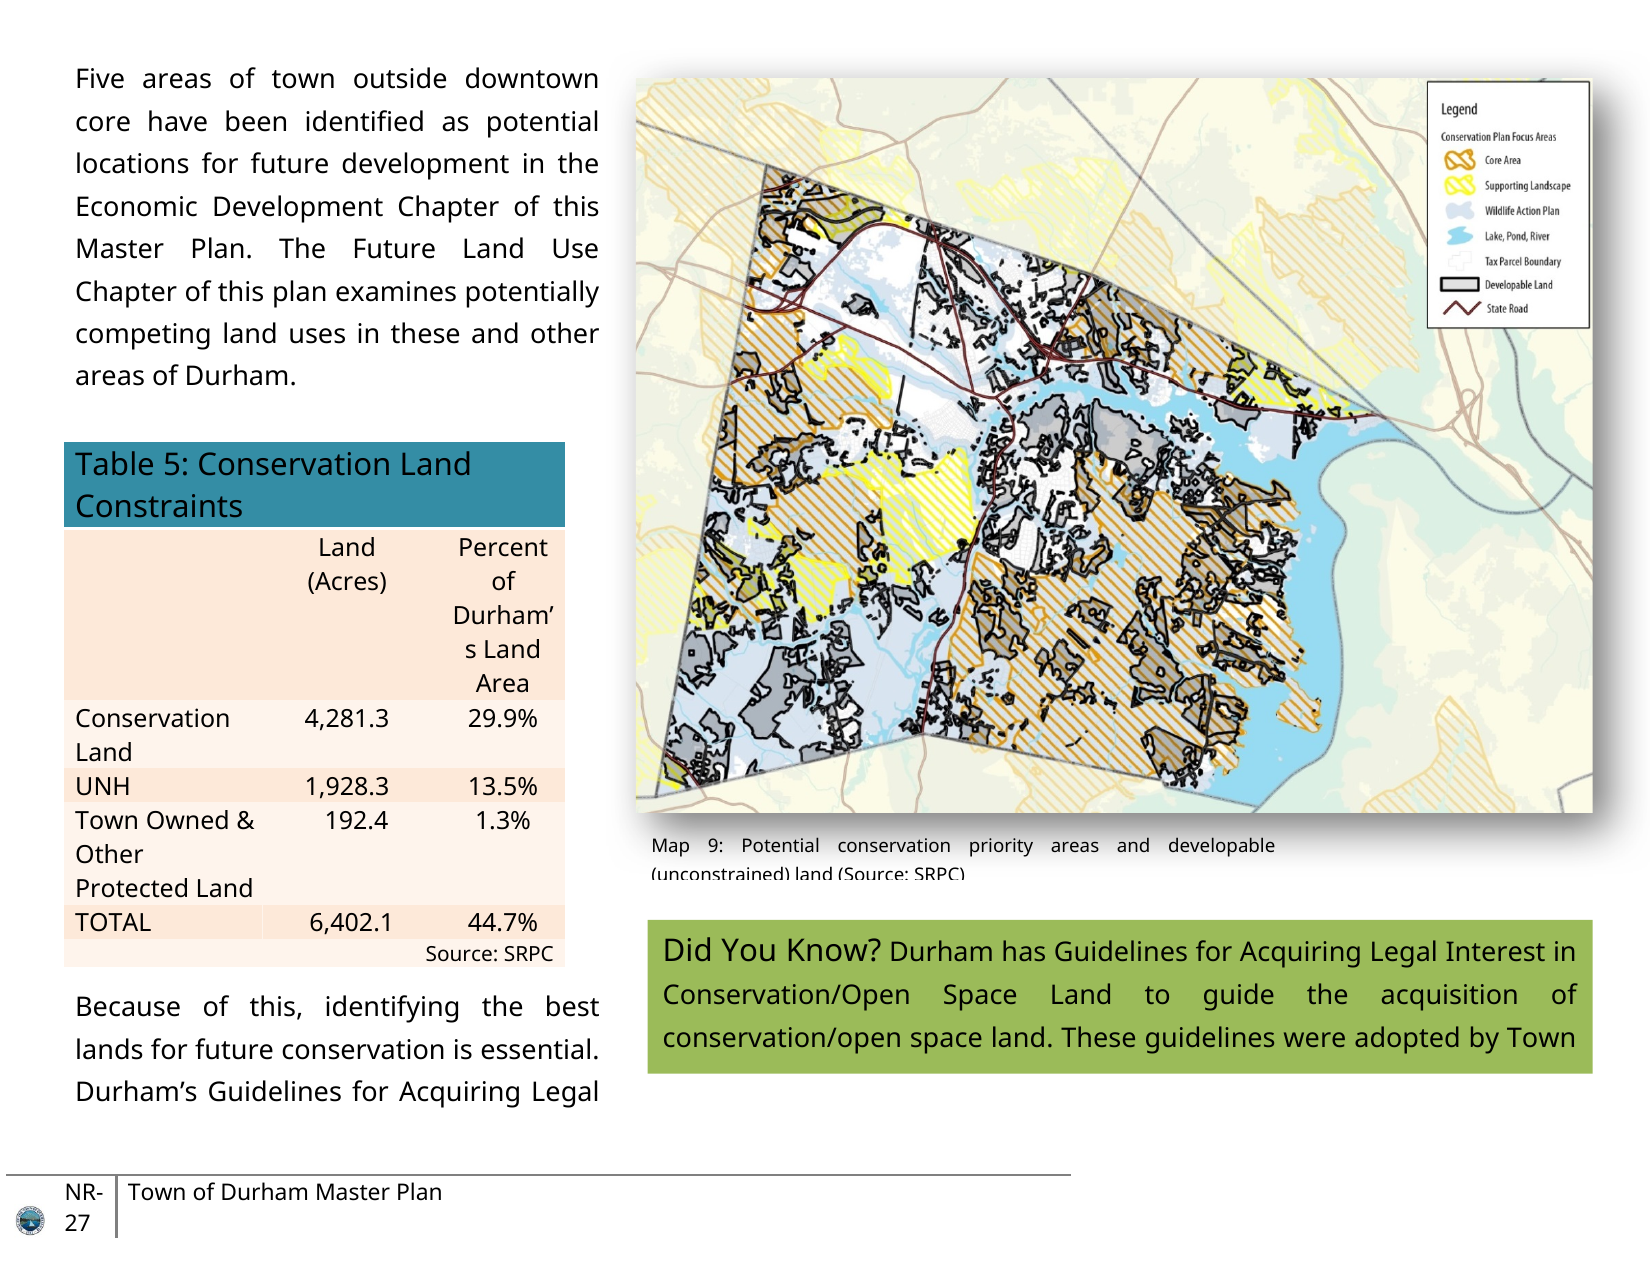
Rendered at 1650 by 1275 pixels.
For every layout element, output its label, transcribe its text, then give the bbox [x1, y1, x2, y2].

table_cell 13.5% [441, 768, 565, 802]
table_cell 192.4 [272, 803, 441, 904]
table_header Table 5: Conservation Land Constraints [64, 442, 565, 527]
table_cell Source: SRPC [64, 939, 565, 967]
text Five areas of town outside downtown core have been identified as potential locations for future development in the Economic Development Chapter of this Master Plan. The Future Land Use Chapter of this plan examines potentially competing land uses in these and other areas of Durham. [75, 60, 600, 394]
table_cell [64, 530, 253, 700]
table_cell 4,281.3 [253, 700, 441, 768]
table_cell Town Owned & Other Protected Land [64, 803, 272, 904]
table_cell Percent of Durham’s Land Area [441, 530, 565, 700]
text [75, 988, 600, 1109]
table_cell 29.9% [441, 700, 565, 768]
table_cell TOTAL [64, 905, 262, 939]
table_cell Conservation Land [64, 700, 253, 768]
table_cell UNH [64, 768, 253, 802]
table_cell 6,402.1 [263, 905, 441, 939]
picture [635, 78, 1593, 813]
table_cell 44.7% [441, 905, 565, 939]
table_cell 1.3% [441, 803, 565, 904]
table_cell Land (Acres) [253, 530, 441, 700]
picture [14, 1204, 46, 1238]
table_cell 1,928.3 [253, 768, 441, 802]
